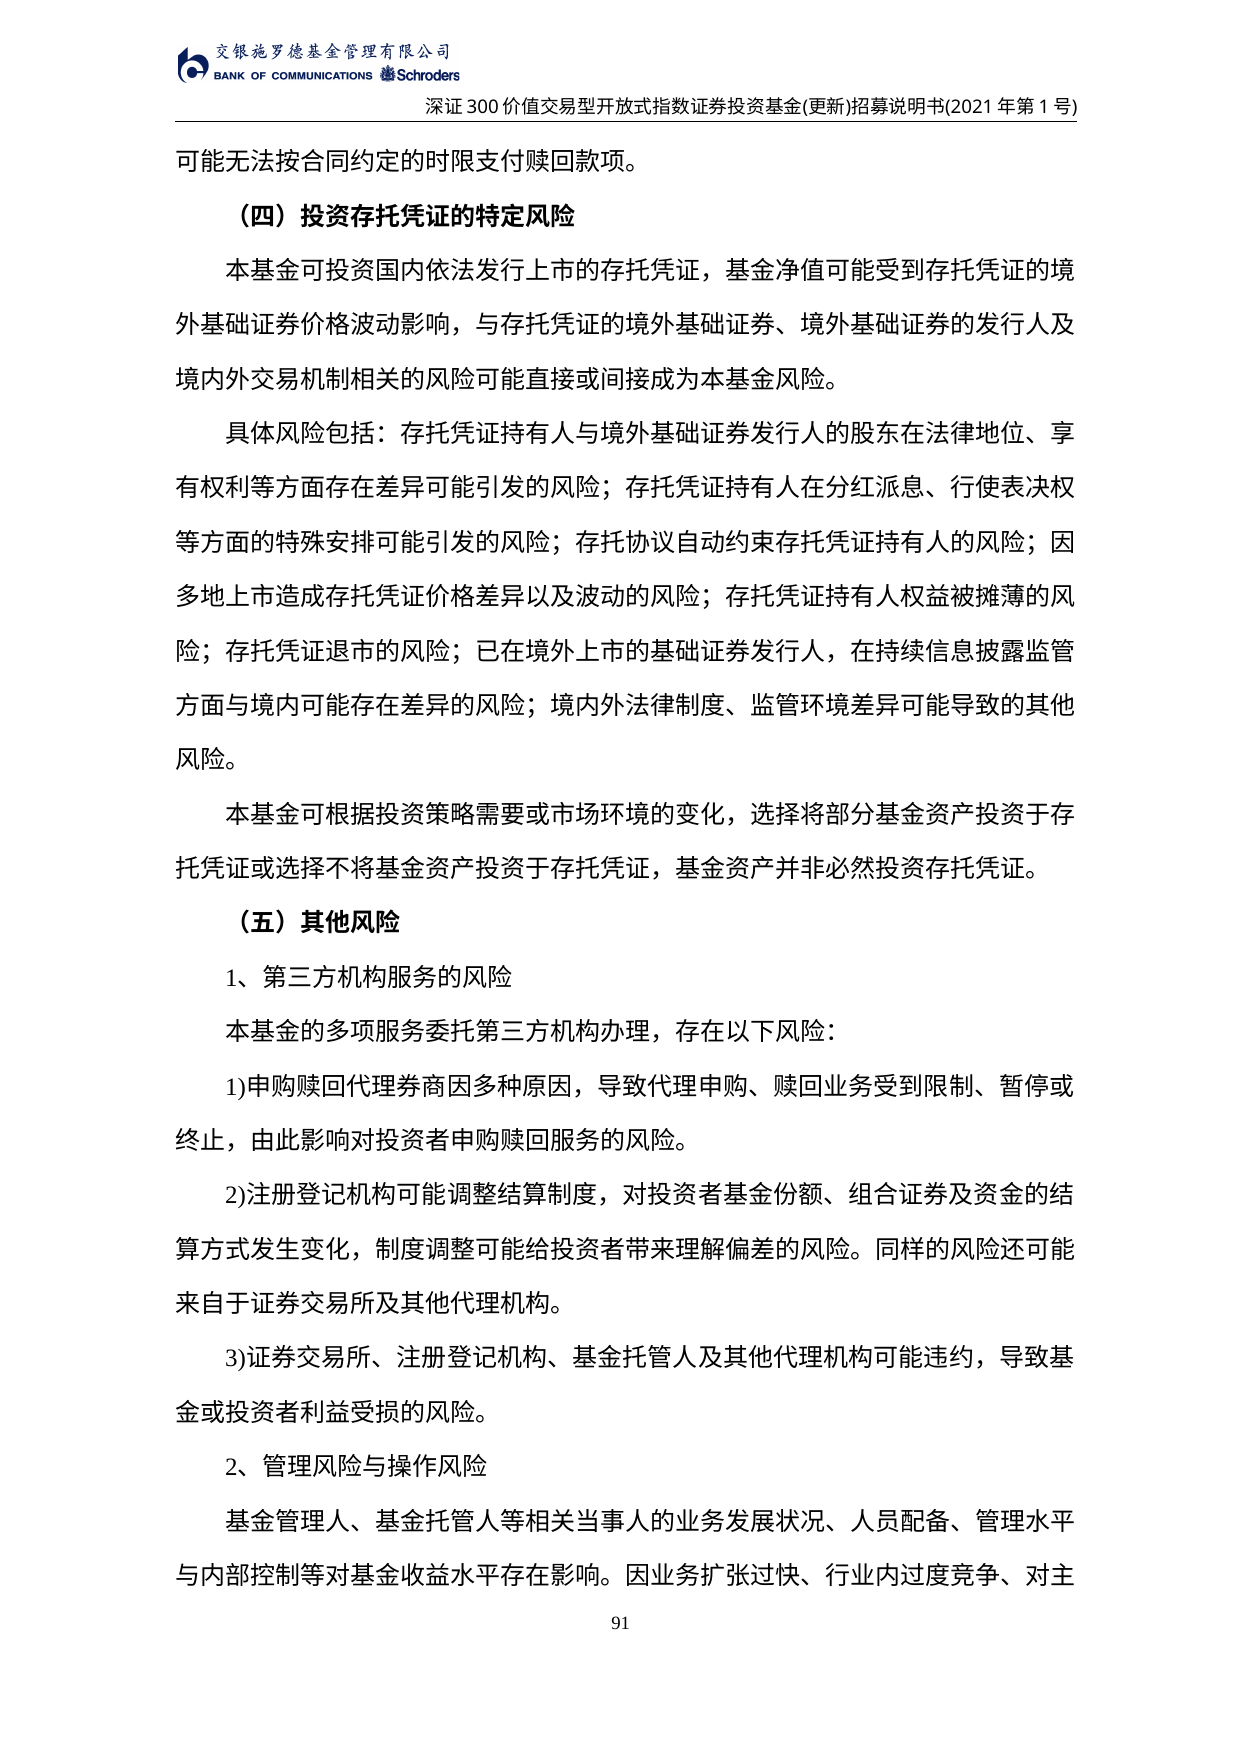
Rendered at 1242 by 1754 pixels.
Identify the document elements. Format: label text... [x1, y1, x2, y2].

text 具体风险包括：存托凭证持有人与境外基础证券发行人的股东在法律地位、享有权利等方面存在差异可能引发的风险；存托凭证持有人在分红派息、行使表决权等方面的特殊安排可能引发的风险；存托协议自动约束存托凭证持有人的风险；因多地上市造成存托凭证价格差异以及波动的风险；存托凭证持有人权益被摊薄的风险；存托凭证退市的风险；已在境外上市的基础证券发行人，在持续信息披露监管方面与境内可能存在差异的风险；境内外法律制度、监管环境差异可能导致的其他风险。 [175, 413, 1077, 776]
text 2、管理风险与操作风险 [175, 1447, 1077, 1483]
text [175, 1501, 1077, 1592]
text 1、第三方机构服务的风险 [175, 957, 1077, 993]
text 本基金的多项服务委托第三方机构办理，存在以下风险： [175, 1012, 1077, 1048]
text 本基金可根据投资策略需要或市场环境的变化，选择将部分基金资产投资于存托凭证或选择不将基金资产投资于存托凭证，基金资产并非必然投资存托凭证。 [175, 794, 1077, 885]
text 1)申购赎回代理券商因多种原因，导致代理申购、赎回业务受到限制、暂停或终止，由此影响对投资者申购赎回服务的风险。 [175, 1066, 1077, 1157]
text 2)注册登记机构可能调整结算制度，对投资者基金份额、组合证券及资金的结算方式发生变化，制度调整可能给投资者带来理解偏差的风险。同样的风险还可能来自于证券交易所及其他代理机构。 [175, 1175, 1077, 1320]
picture [178, 43, 460, 83]
text （四）投资存托凭证的特定风险 [175, 196, 1077, 232]
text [175, 142, 1077, 178]
text 本基金可投资国内依法发行上市的存托凭证，基金净值可能受到存托凭证的境外基础证券价格波动影响，与存托凭证的境外基础证券、境外基础证券的发行人及境内外交易机制相关的风险可能直接或间接成为本基金风险。 [175, 250, 1077, 395]
text 3)证券交易所、注册登记机构、基金托管人及其他代理机构可能违约，导致基金或投资者利益受损的风险。 [175, 1338, 1077, 1428]
text （五）其他风险 [175, 903, 1077, 939]
